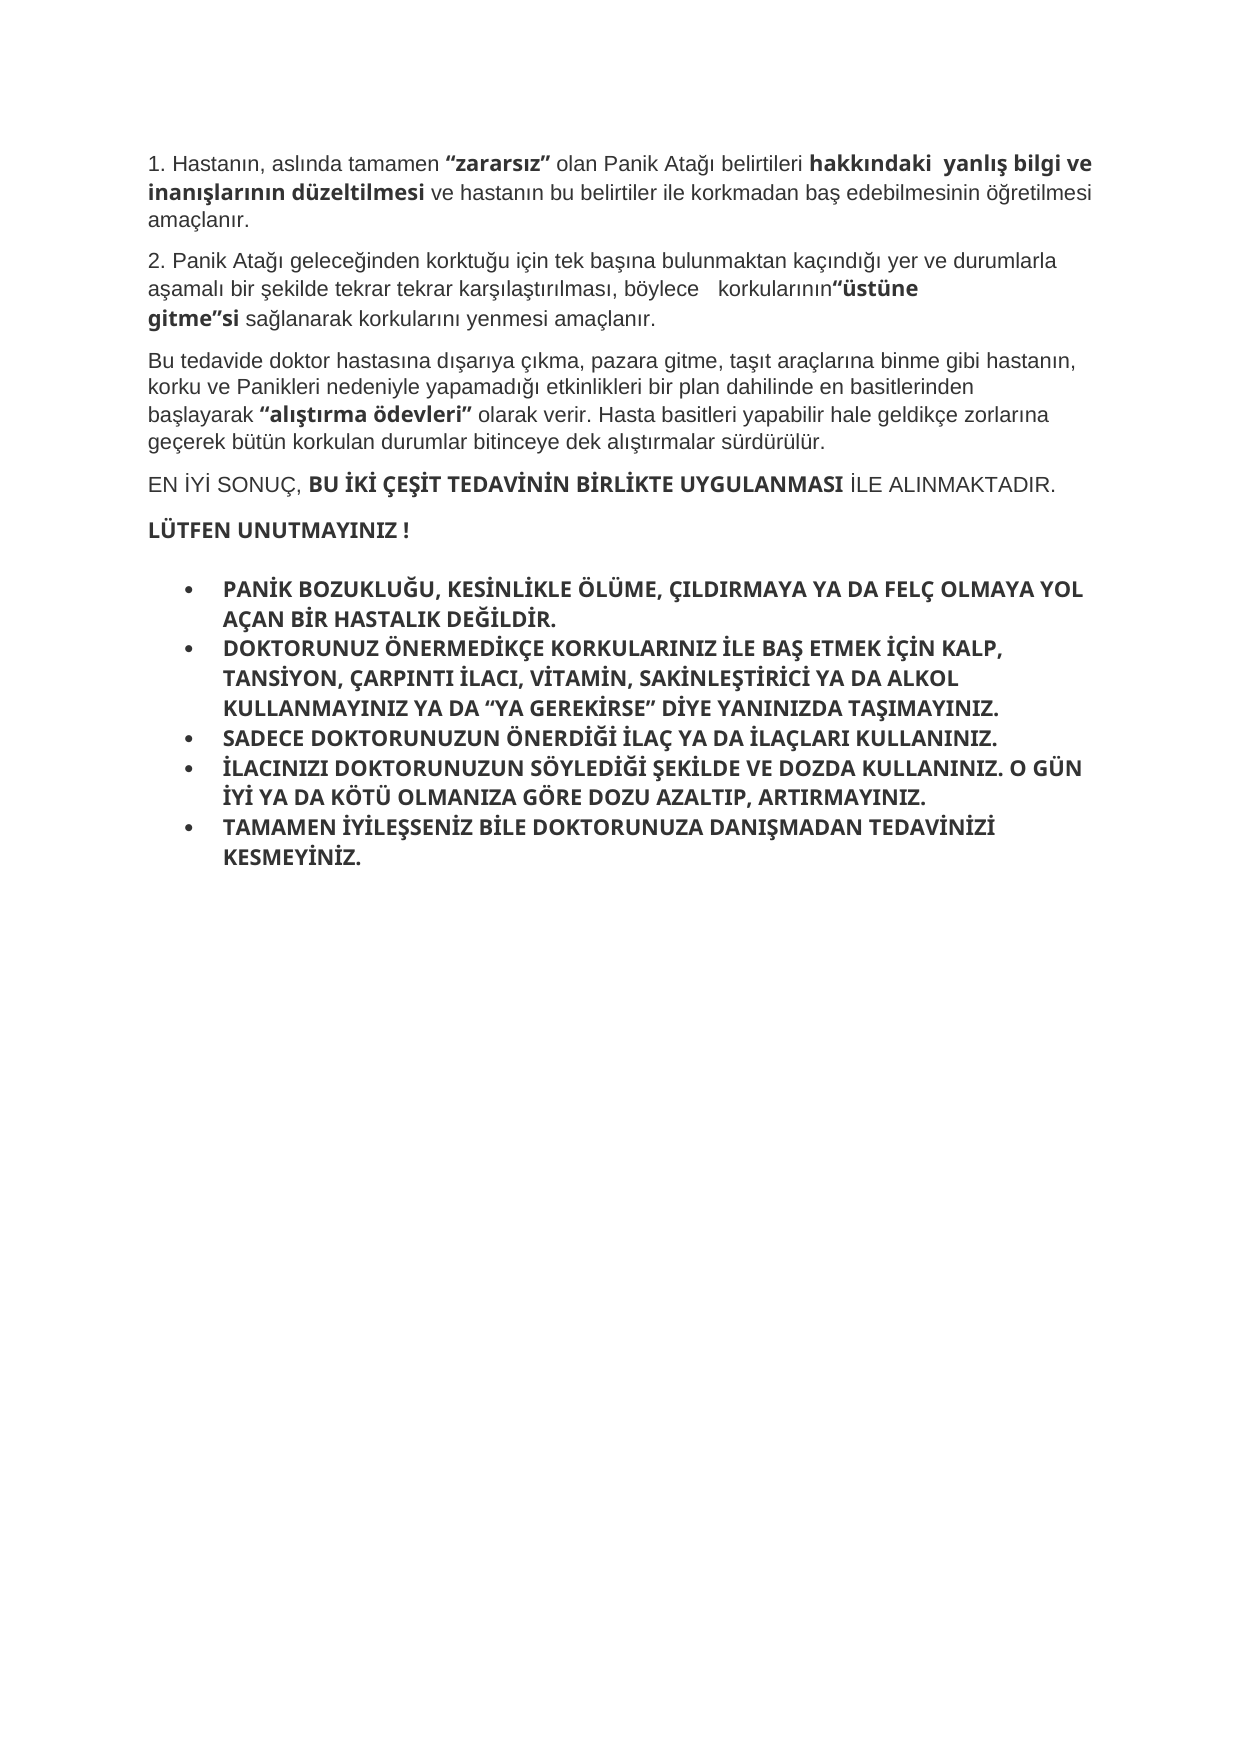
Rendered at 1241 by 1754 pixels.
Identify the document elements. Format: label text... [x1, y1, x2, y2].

text 1. Hastanın, aslında tamamen “zararsız” olan Panik Atağı belirtileri hakkındaki yanlış bilgi ve inanışlarının düzeltilmesi ve hastanın bu belirtiler ile korkmadan baş edebilmesinin öğretilmesi amaçlanır. [148, 148, 1093, 232]
text 2. Panik Atağı geleceğinden korktuğu için tek başına bulunmaktan kaçındığı yer ve durumlarla aşamalı bir şekilde tekrar tekrar karşılaştırılması, böylece korkularının“üstüne gitme”si sağlanarak korkularını yenmesi amaçlanır. [148, 248, 1093, 333]
list SADECE DOKTORUNUZUN ÖNERDİĞİ İLAÇ YA DA İLAÇLARI KULLANINIZ. [185, 723, 1093, 753]
list TAMAMEN İYİLEŞSENİZ BİLE DOKTORUNUZA DANIŞMADAN TEDAVİNİZİ KESMEYİNİZ. [185, 812, 1093, 872]
list PANİK BOZUKLUĞU, KESİNLİKLE ÖLÜME, ÇILDIRMAYA YA DA FELÇ OLMAYA YOL AÇAN BİR HASTALIK DEĞİLDİR. [185, 574, 1093, 633]
text EN İYİ SONUÇ, BU İKİ ÇEŞİT TEDAVİNİN BİRLİKTE UYGULANMASI İLE ALINMAKTADIR. [148, 469, 1093, 499]
list İLACINIZI DOKTORUNUZUN SÖYLEDİĞİ ŞEKİLDE VE DOZDA KULLANINIZ. O GÜN İYİ YA DA KÖTÜ OLMANIZA GÖRE DOZU AZALTIP, ARTIRMAYINIZ. [185, 753, 1093, 812]
text Bu tedavide doktor hastasına dışarıya çıkma, pazara gitme, taşıt araçlarına binme gibi hastanın, korku ve Panikleri nedeniyle yapamadığı etkinlikleri bir plan dahilinde en basitlerinden başlayarak “alıştırma ödevleri” olarak verir. Hasta basitleri yapabilir hale geldikçe zorlarına geçerek bütün korkulan durumlar bitinceye dek alıştırmalar sürdürülür. [148, 348, 1093, 454]
text LÜTFEN UNUTMAYINIZ ! [148, 515, 1093, 545]
list DOKTORUNUZ ÖNERMEDİKÇE KORKULARINIZ İLE BAŞ ETMEK İÇİN KALP, TANSİYON, ÇARPINTI İLACI, VİTAMİN, SAKİNLEŞTİRİCİ YA DA ALKOL KULLANMAYINIZ YA DA “YA GEREKİRSE” DİYE YANINIZDA TAŞIMAYINIZ. [185, 633, 1093, 723]
